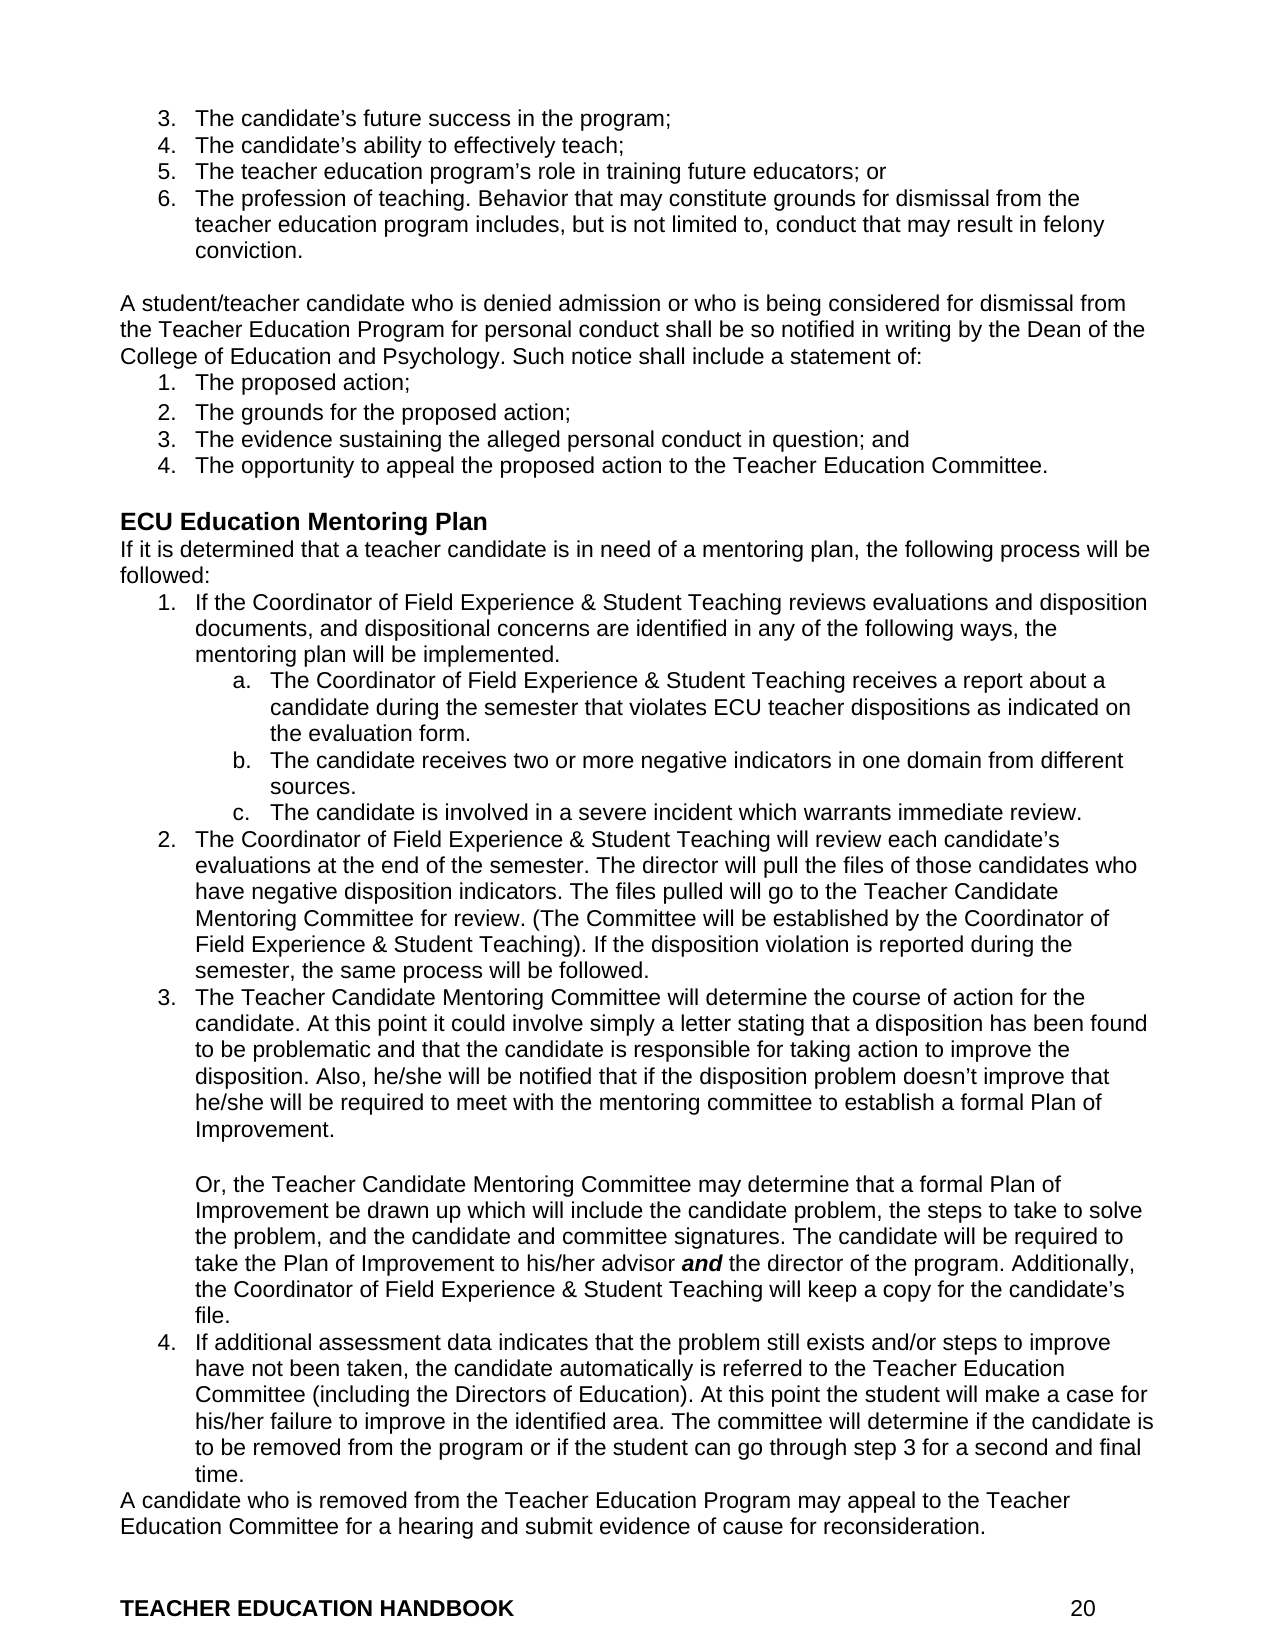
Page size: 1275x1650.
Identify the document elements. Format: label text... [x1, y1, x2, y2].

list The grounds for the proposed action; [157, 399, 1155, 426]
list If the Coordinator of Field Experience & Student Teaching reviews evaluations and disposition documents, and dispositional concerns are identified in any of the following ways, the mentoring plan will be implemented. [157, 588, 1155, 667]
list The profession of teaching. Behavior that may constitute grounds for dismissal from the teacher education program includes, but is not limited to, conduct that may result in felony conviction. [157, 184, 1155, 263]
list The Teacher Candidate Mentoring Committee will determine the course of action for the candidate. At this point it could involve simply a letter stating that a disposition has been found to be problematic and that the candidate is responsible for taking action to improve the disposition. Also, he/she will be notified that if the disposition problem doesn’t improve that he/she will be required to meet with the mentoring committee to establish a formal Plan of Improvement. [157, 984, 1155, 1171]
list The candidate is involved in a severe incident which warrants immediate review. [232, 799, 1155, 826]
text Or, the Teacher Candidate Mentoring Committee may determine that a formal Plan of Improvement be drawn up which will include the candidate problem, the steps to take to solve the problem, and the candidate and committee signatures. The candidate will be required to take the Plan of Improvement to his/her advisor and the director of the program. Additionally, the Coordinator of Field Experience & Student Teaching will keep a copy for the candidate’s file. [195, 1171, 1155, 1329]
list The evidence sustaining the alleged personal conduct in question; and [157, 426, 1155, 452]
text A candidate who is removed from the Teacher Education Program may appeal to the Teacher Education Committee for a hearing and submit evidence of cause for reconsideration. [120, 1487, 1155, 1539]
list The candidate’s ability to effectively teach; [157, 132, 1155, 158]
list The teacher education program’s role in training future educators; or [157, 158, 1155, 184]
text A student/teacher candidate who is denied admission or who is being considered for dismissal from the Teacher Education Program for personal conduct shall be so notified in writing by the Dean of the College of Education and Psychology. Such notice shall include a statement of: [120, 290, 1155, 369]
list The proposed action; [157, 369, 1155, 395]
list The candidate receives two or more negative indicators in one domain from different sources. [232, 747, 1155, 799]
list The Coordinator of Field Experience & Student Teaching will review each candidate’s evaluations at the end of the semester. The director will pull the files of those candidates who have negative disposition indicators. The files pulled will go to the Teacher Candidate Mentoring Committee for review. (The Committee will be established by the Coordinator of Field Experience & Student Teaching). If the disposition violation is reported during the semester, the same process will be followed. [157, 826, 1155, 984]
list If additional assessment data indicates that the problem still exists and/or steps to improve have not been taken, the candidate automatically is referred to the Teacher Education Committee (including the Directors of Education). At this point the student will make a case for his/her failure to improve in the identified area. The committee will determine if the candidate is to be removed from the program or if the student can go through step 3 for a second and final time. [157, 1329, 1155, 1487]
list The Coordinator of Field Experience & Student Teaching receives a report about a candidate during the semester that violates ECU teacher dispositions as indicated on the evaluation form. [232, 667, 1155, 747]
text ECU Education Mentoring Plan If it is determined that a teacher candidate is in need of a mentoring plan, the following process will be followed: [120, 507, 1155, 588]
list The candidate’s future success in the program; [157, 105, 1155, 132]
list The opportunity to appeal the proposed action to the Teacher Education Committee. [157, 452, 1155, 478]
